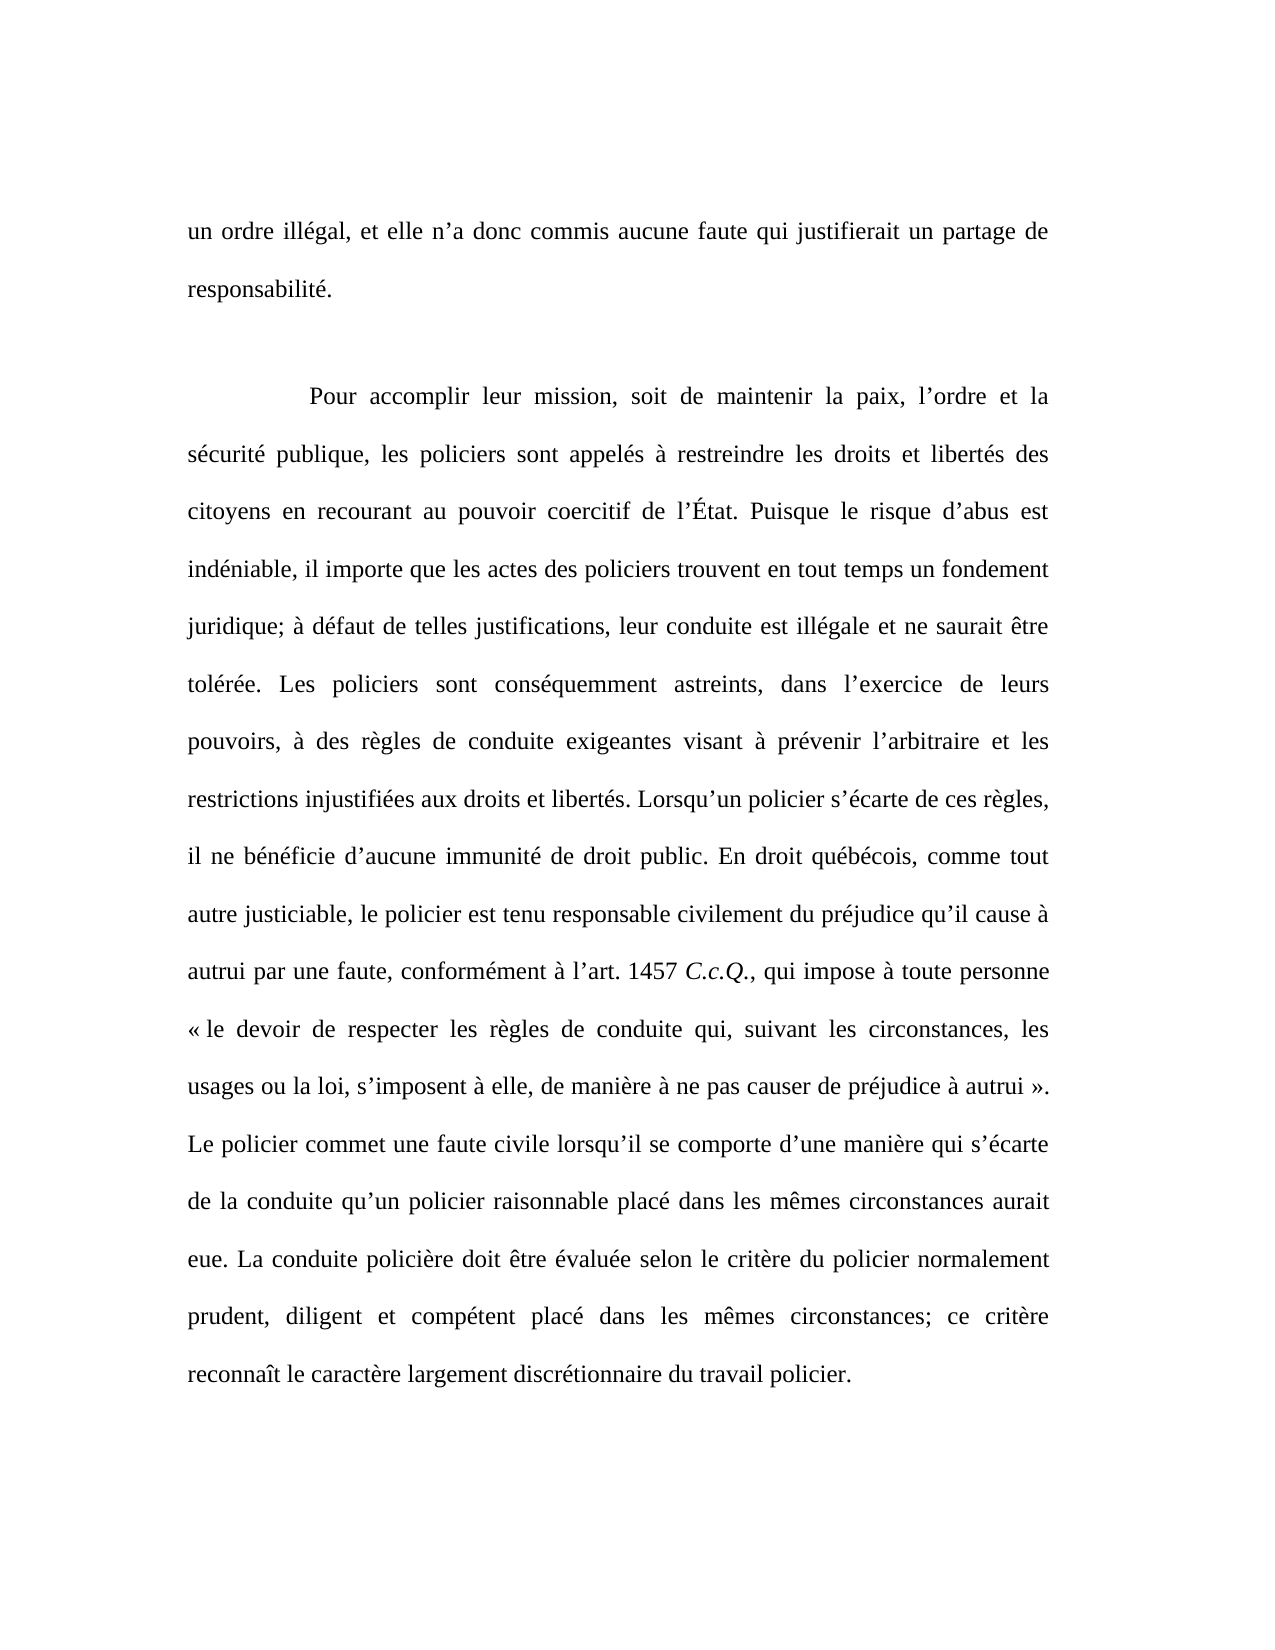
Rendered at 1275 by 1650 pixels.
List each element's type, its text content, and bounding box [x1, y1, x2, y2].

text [187, 216, 1050, 303]
text Pour accomplir leur mission, soit de maintenir la paix, l’ordre et la sécurité publique, les policiers sont appelés à restreindre les droits et libertés des citoyens en recourant au pouvoir coercitif de l’État. Puisque le risque d’abus est indéniable, il importe que les actes des policiers trouvent en tout temps un fondement juridique; à défaut de telles justifications, leur conduite est illégale et ne saurait être tolérée. Les policiers sont conséquemment astreints, dans l’exercice de leurs pouvoirs, à des règles de conduite exigeantes visant à prévenir l’arbitraire et les restrictions injustifiées aux droits et libertés. Lorsqu’un policier s’écarte de ces règles, il ne bénéficie d’aucune immunité de droit public. En droit québécois, comme tout autre justiciable, le policier est tenu responsable civilement du préjudice qu’il cause à autrui par une faute, conformément à l’art. 1457 C.c.Q., qui impose à toute personne « le devoir de respecter les règles de conduite qui, suivant les circonstances, les usages ou la loi, s’imposent à elle, de manière à ne pas causer de préjudice à autrui ». Le policier commet une faute civile lorsqu’il se comporte d’une manière qui s’écarte de la conduite qu’un policier raisonnable placé dans les mêmes circonstances aurait eue. La conduite policière doit être évaluée selon le critère du policier normalement prudent, diligent et compétent placé dans les mêmes circonstances; ce critère reconnaît le caractère largement discrétionnaire du travail policier. [187, 381, 1050, 1388]
